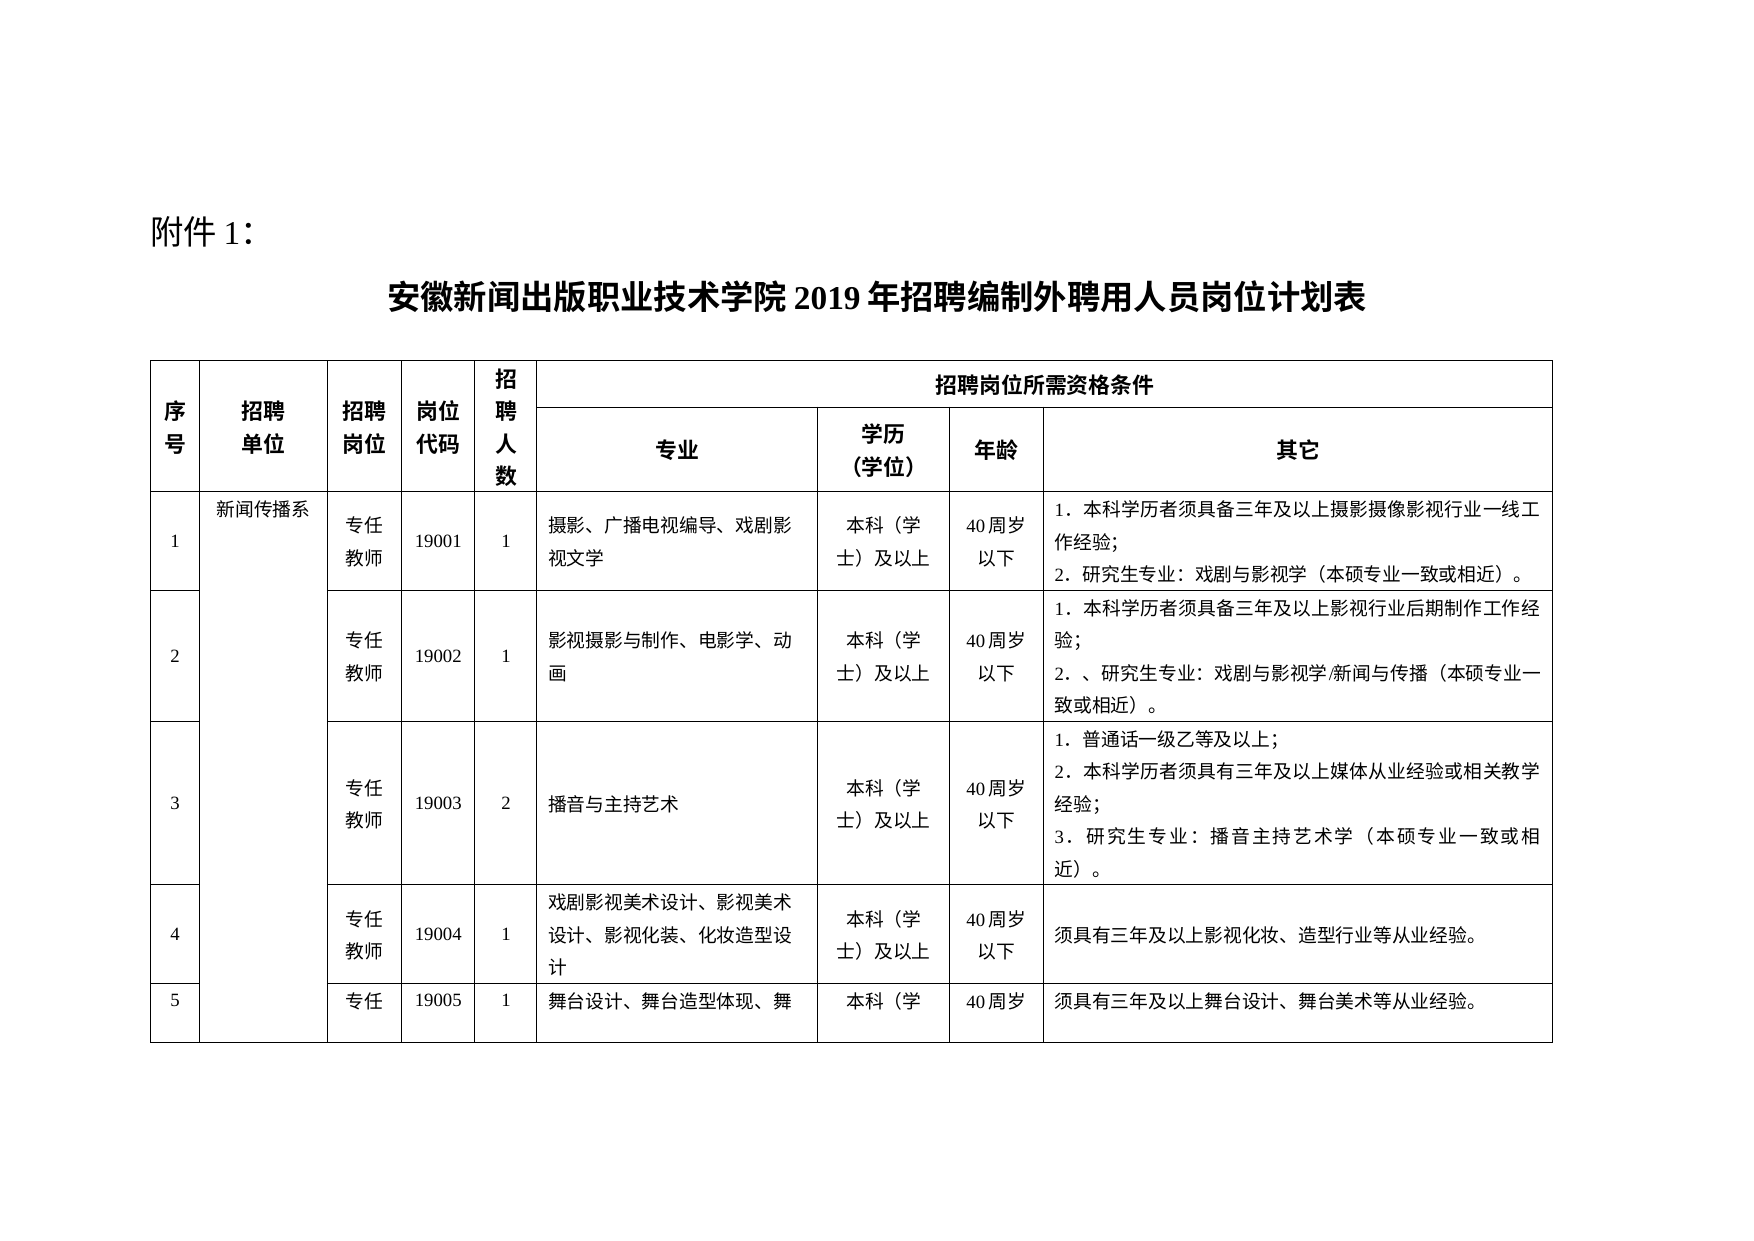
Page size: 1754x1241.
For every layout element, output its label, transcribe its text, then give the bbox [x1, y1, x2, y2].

table_header 序 号 [151, 361, 199, 491]
table_cell 1 [475, 492, 536, 590]
table_cell 40周岁 以下 [950, 722, 1043, 884]
table_cell 2 [151, 591, 199, 721]
table_header 招聘岗位所需资格条件 [537, 361, 1552, 407]
table_cell 本科（学士）及以上 [818, 591, 949, 721]
table_cell 19002 [402, 591, 474, 721]
table_cell 40周岁 以下 [950, 492, 1043, 590]
table_cell 本科（学士）及以上 [818, 885, 949, 983]
table_cell 年龄 [950, 408, 1043, 491]
table_cell 专业 [537, 408, 817, 491]
table_cell 1．本科学历者须具备三年及以上摄影摄像影视行业一线工作经验； 2．研究生专业：戏剧与影视学（本硕专业一致或相近）。 [1044, 492, 1552, 590]
table_cell 40周岁 以下 [950, 984, 1043, 1042]
table_cell 1．普通话一级乙等及以上； 2．本科学历者须具有三年及以上媒体从业经验或相关教学经验； 3．研究生专业：播音主持艺术学（本硕专业一致或相近）。 [1044, 722, 1552, 884]
table_cell 新闻传播系 [200, 492, 327, 1042]
table_cell 摄影、广播电视编导、戏剧影视文学 [537, 492, 817, 590]
table_cell 40周岁 以下 [950, 591, 1043, 721]
table_cell 4 [151, 885, 199, 983]
table_cell 1 [475, 591, 536, 721]
table_header 招聘 单位 [200, 361, 327, 491]
table_cell 本科（学士）及以上 [818, 492, 949, 590]
table_cell 专任 教师 [328, 984, 401, 1042]
table_cell 2 [475, 722, 536, 884]
table_cell 1．本科学历者须具备三年及以上影视行业后期制作工作经验； 2．、研究生专业：戏剧与影视学/新闻与传播（本硕专业一致或相近）。 [1044, 591, 1552, 721]
table_cell 19001 [402, 492, 474, 590]
table_cell 专任 教师 [328, 722, 401, 884]
text 安徽新闻出版职业技术学院2019年招聘编制外聘用人员岗位计划表 [150, 263, 1604, 328]
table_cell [1044, 984, 1552, 1042]
table_cell 专任 教师 [328, 885, 401, 983]
table_cell 本科（学士）及以上 [818, 984, 949, 1042]
table_cell 专任 教师 [328, 492, 401, 590]
table_cell 学历 （学位） [818, 408, 949, 491]
table_cell 19005 [402, 984, 474, 1042]
table_cell 3 [151, 722, 199, 884]
table_cell 专任 教师 [328, 591, 401, 721]
table_header 招聘 人数 [475, 361, 536, 491]
table_header 招聘 岗位 [328, 361, 401, 491]
table_cell 其它 [1044, 408, 1552, 491]
table_cell 1 [151, 492, 199, 590]
table_cell 戏剧影视美术设计、影视美术设计、影视化装、化妆造型设计 [537, 885, 817, 983]
table_cell 40周岁 以下 [950, 885, 1043, 983]
table_cell 影视摄影与制作、电影学、动画 [537, 591, 817, 721]
table_cell 19003 [402, 722, 474, 884]
table_cell 本科（学士）及以上 [818, 722, 949, 884]
table_cell 播音与主持艺术 [537, 722, 817, 884]
table_cell 1 [475, 984, 536, 1042]
table_header 岗位 代码 [402, 361, 474, 491]
table_cell 1 [475, 885, 536, 983]
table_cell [537, 984, 817, 1042]
text 附件1： [150, 198, 1604, 263]
table_cell 5 [151, 984, 199, 1042]
table_cell 须具有三年及以上影视化妆、造型行业等从业经验。 [1044, 885, 1552, 983]
table_cell 19004 [402, 885, 474, 983]
